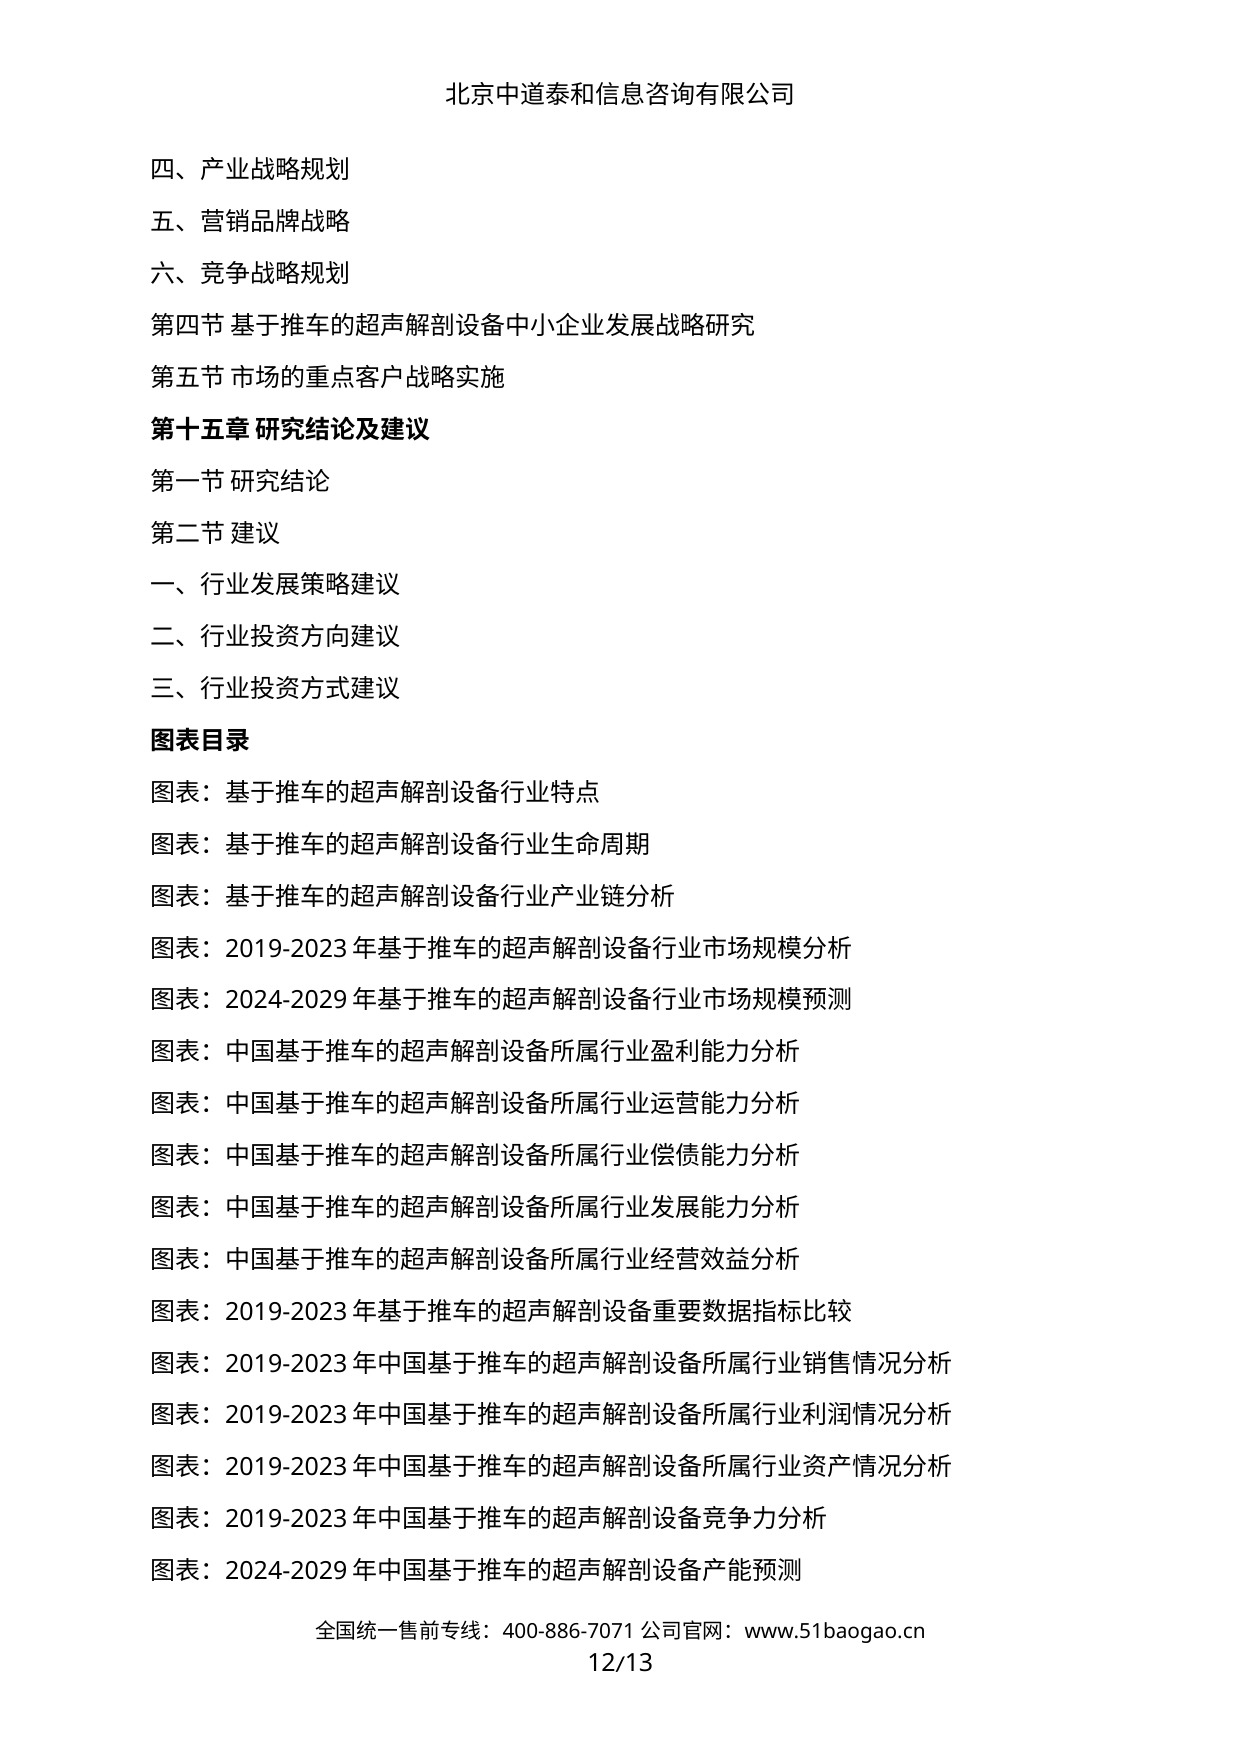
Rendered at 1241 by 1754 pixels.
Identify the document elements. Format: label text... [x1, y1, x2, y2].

text 图表：基于推车的超声解剖设备行业生命周期 [150, 824, 1090, 861]
text 图表：基于推车的超声解剖设备行业特点 [150, 772, 1090, 809]
text 四、产业战略规划 [150, 150, 1090, 186]
text 图表：2019-2023年中国基于推车的超声解剖设备所属行业资产情况分析 [150, 1447, 1090, 1483]
text 图表：2019-2023年基于推车的超声解剖设备重要数据指标比较 [150, 1291, 1090, 1327]
text 图表：2019-2023年中国基于推车的超声解剖设备所属行业销售情况分析 [150, 1343, 1090, 1379]
text 图表：2019-2023年中国基于推车的超声解剖设备竞争力分析 [150, 1499, 1090, 1535]
text 第四节 基于推车的超声解剖设备中小企业发展战略研究 [150, 306, 1090, 342]
text 第二节 建议 [150, 513, 1090, 549]
text 图表：中国基于推车的超声解剖设备所属行业偿债能力分析 [150, 1136, 1090, 1172]
text 一、行业发展策略建议 [150, 565, 1090, 601]
text 二、行业投资方向建议 [150, 617, 1090, 653]
text 第五节 市场的重点客户战略实施 [150, 357, 1090, 394]
text 第十五章 研究结论及建议 [150, 409, 1090, 446]
text 六、竞争战略规划 [150, 254, 1090, 290]
text 图表：中国基于推车的超声解剖设备所属行业盈利能力分析 [150, 1032, 1090, 1068]
text 三、行业投资方式建议 [150, 669, 1090, 705]
text 图表：基于推车的超声解剖设备行业产业链分析 [150, 876, 1090, 912]
text 图表：中国基于推车的超声解剖设备所属行业经营效益分析 [150, 1239, 1090, 1276]
text 图表目录 [150, 721, 1090, 757]
text 图表：2019-2023年基于推车的超声解剖设备行业市场规模分析 [150, 928, 1090, 964]
text 图表：中国基于推车的超声解剖设备所属行业运营能力分析 [150, 1084, 1090, 1120]
text 图表：中国基于推车的超声解剖设备所属行业发展能力分析 [150, 1187, 1090, 1224]
text 图表：2024-2029年中国基于推车的超声解剖设备产能预测 [150, 1551, 1090, 1587]
text 图表：2024-2029年基于推车的超声解剖设备行业市场规模预测 [150, 980, 1090, 1016]
text 第一节 研究结论 [150, 461, 1090, 497]
text 图表：2019-2023年中国基于推车的超声解剖设备所属行业利润情况分析 [150, 1395, 1090, 1431]
text 五、营销品牌战略 [150, 202, 1090, 238]
